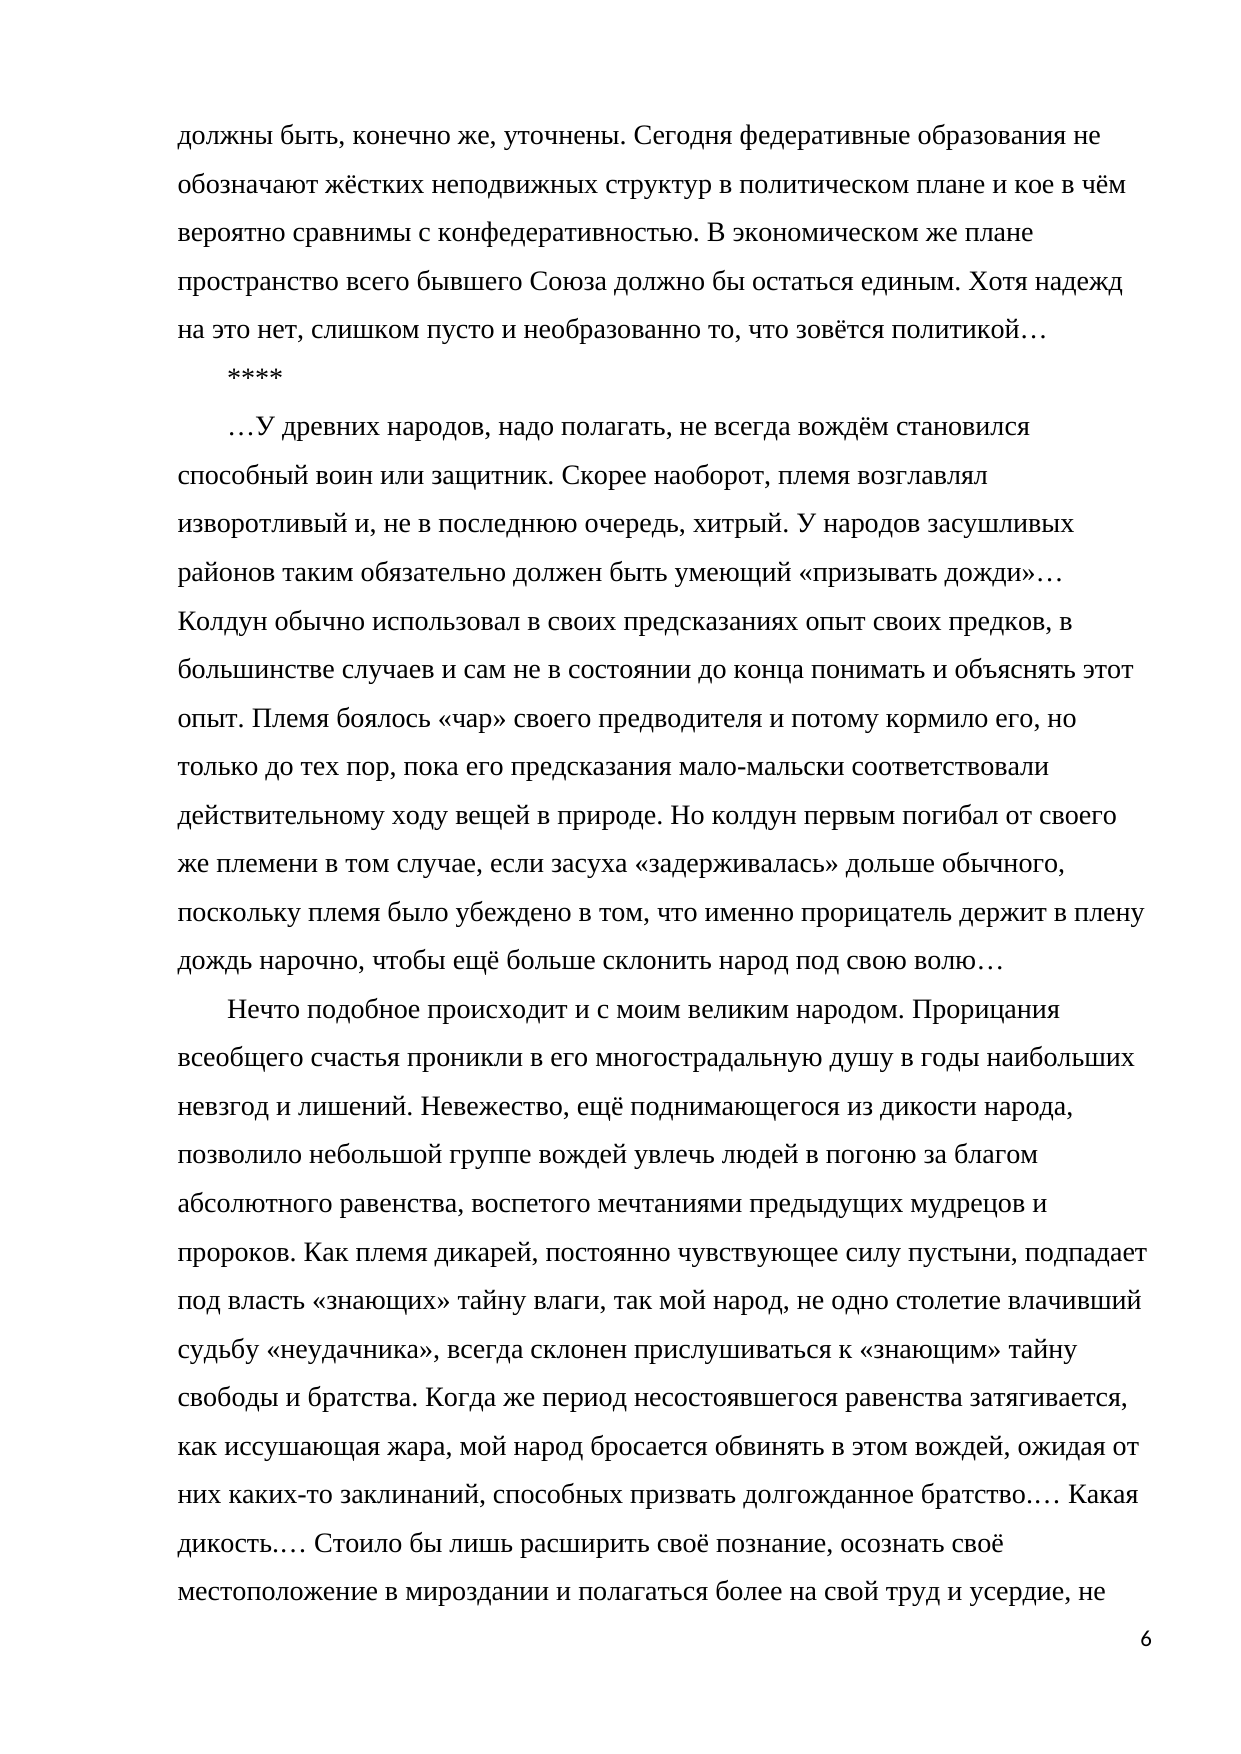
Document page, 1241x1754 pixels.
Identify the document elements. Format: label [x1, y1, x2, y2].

text [177, 118, 1152, 1607]
